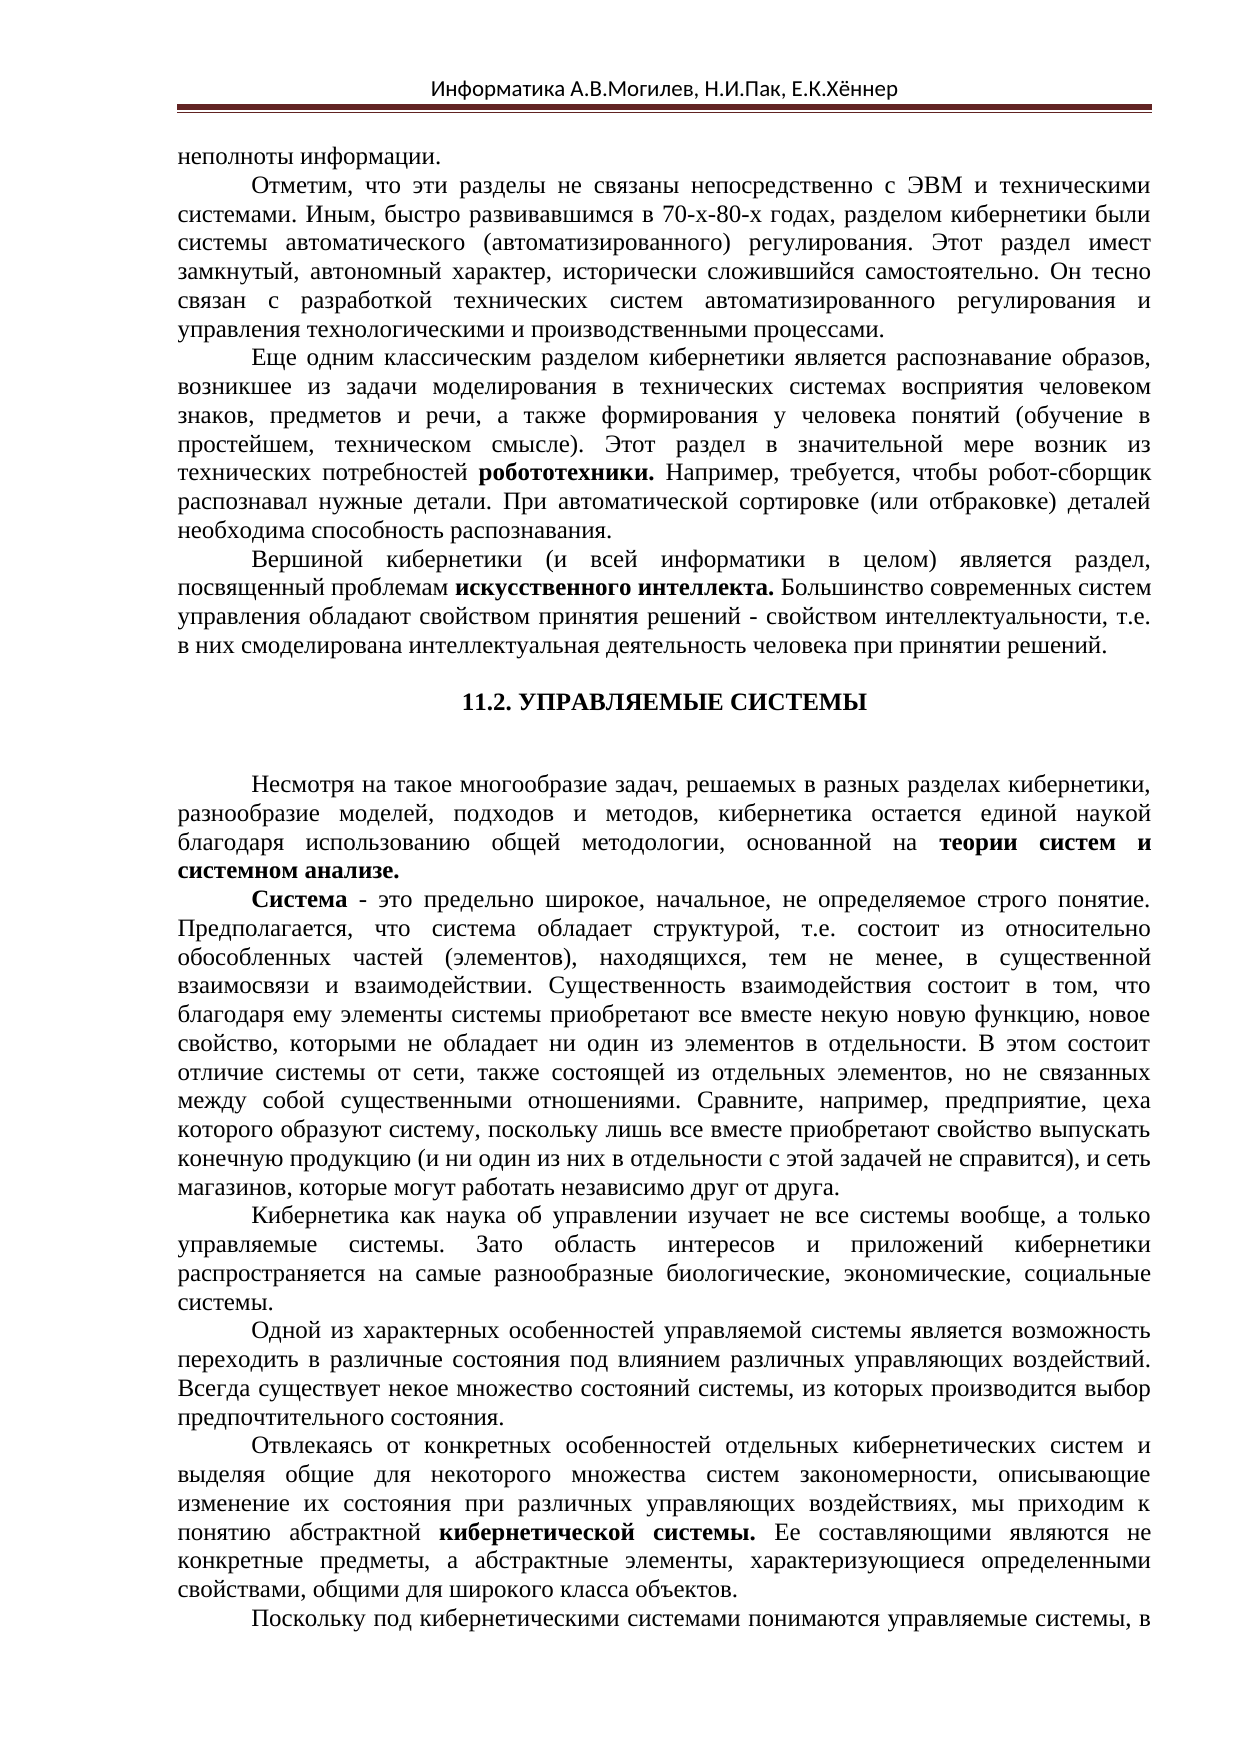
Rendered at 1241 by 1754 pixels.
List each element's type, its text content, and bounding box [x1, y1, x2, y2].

text Отметим, что эти разделы не связаны непосредственно с ЭВМ и техническими системами. Иным, быстро развивавшимся в 70-х-80-х годах, разделом кибернетики были системы автоматического (автоматизированного) регулирования. Этот раздел имест замкнутый, автономный характер, исторически сложившийся самостоятельно. Он тесно связан с разработкой технических систем автоматизированного регулирования и управления технологическими и производственными процессами. [177, 170, 1152, 342]
text Система - это предельно широкое, начальное, не определяемое строго понятие. Предполагается, что система обладает структурой, т.е. состоит из относительно обособленных частей (элементов), находящихся, тем не менее, в существенной взаимосвязи и взаимодействии. Существенность взаимодействия состоит в том, что благодаря ему элементы системы приобретают все вместе некую новую функцию, новое свойство, которыми не обладает ни один из элементов в отдельности. В этом состоит отличие системы от сети, также состоящей из отдельных элементов, но не связанных между собой существенными отношениями. Сравните, например, предприятие, цеха которого образуют систему, поскольку лишь все вместе приобретают свойство выпускать конечную продукцию (и ни один из них в отдельности с этой задачей не справится), и сеть магазинов, которые могут работать независимо друг от друга. [177, 884, 1152, 1201]
text Несмотря на такое многообразие задач, решаемых в разных разделах кибернетики, разнообразие моделей, подходов и методов, кибернетика остается единой наукой благодаря использованию общей методологии, основанной на теории систем и системном анализе. [177, 769, 1152, 884]
text Кибернетика как наука об управлении изучает не все системы вообще, а только управляемые системы. Зато область интересов и приложений кибернетики распространяется на самые разнообразные биологические, экономические, социальные системы. [177, 1201, 1152, 1316]
subtitle 11.2. УПРАВЛЯЕМЫЕ СИСТЕМЫ [177, 687, 1152, 716]
text Еще одним классическим разделом кибернетики является распознавание образов, возникшее из задачи моделирования в технических системах восприятия человеком знаков, предметов и речи, а также формирования у человека понятий (обучение в простейшем, техническом смысле). Этот раздел в значительной мере возник из технических потребностей робототехники. Например, требуется, чтобы робот-сборщик распознавал нужные детали. При автоматической сортировке (или отбраковке) деталей необходима способность распознавания. [177, 342, 1152, 544]
text Одной из характерных особенностей управляемой системы является возможность переходить в различные состояния под влиянием различных управляющих воздействий. Всегда существует некое множество состояний системы, из которых производится выбор предпочтительного состояния. [177, 1316, 1152, 1431]
text Отвлекаясь от конкретных особенностей отдельных кибернетических систем и выделяя общие для некоторого множества систем закономерности, описывающие изменение их состояния при различных управляющих воздействиях, мы приходим к понятию абстрактной кибернетической системы. Ее составляющими являются не конкретные предметы, а абстрактные элементы, характеризующиеся определенными свойствами, общими для широкого класса объектов. [177, 1431, 1152, 1603]
text Вершиной кибернетики (и всей информатики в целом) является раздел, посвященный проблемам искусственного интеллекта. Большинство современных систем управления обладают свойством принятия решений - свойством интеллектуальности, т.е. в них смоделирована интеллектуальная деятельность человека при принятии решений. [177, 544, 1152, 659]
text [177, 1603, 1152, 1632]
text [177, 141, 1152, 170]
